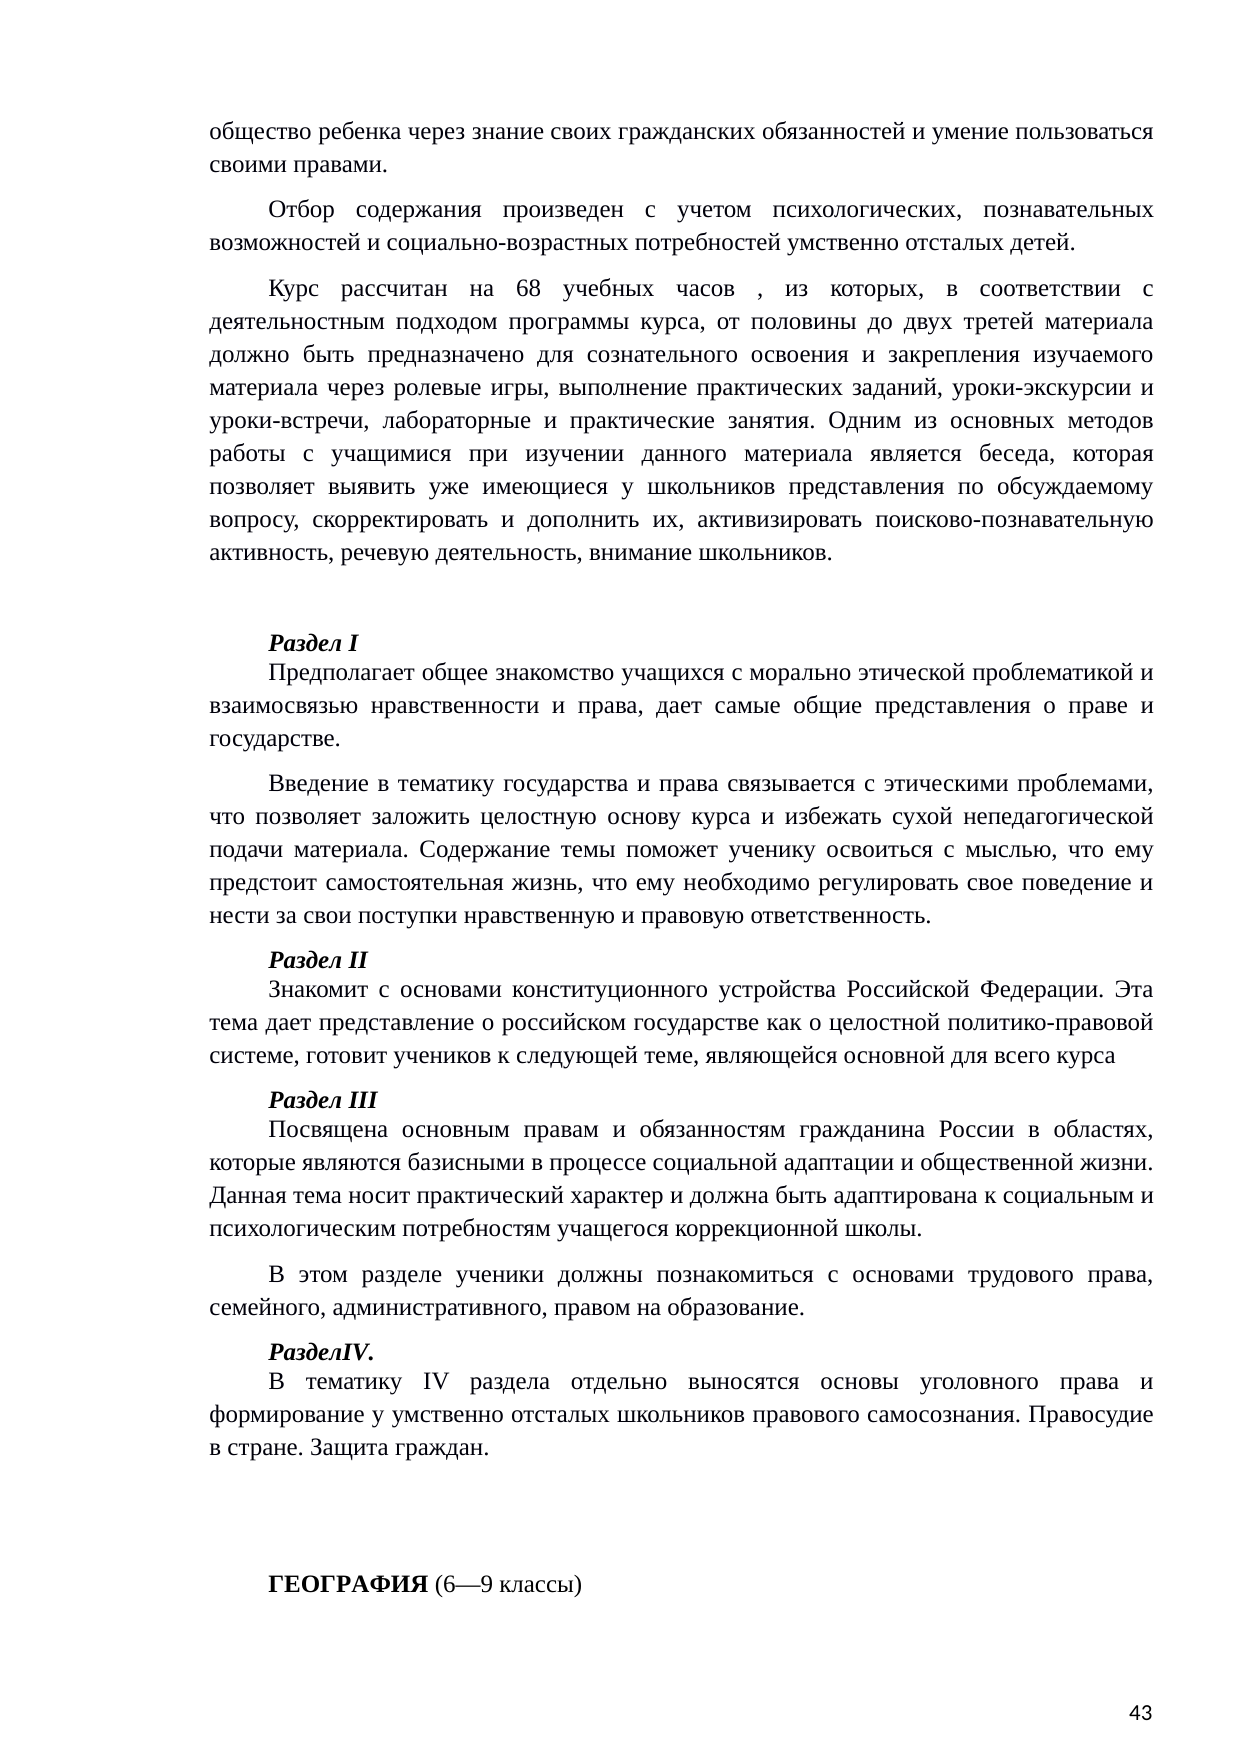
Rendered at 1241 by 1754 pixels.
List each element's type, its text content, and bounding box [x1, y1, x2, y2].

text Введение в тематику государства и права связывается с этическими проблемами, что позволяет заложить целостную основу курса и избежать сухой непедагогической подачи материала. Содержание темы поможет ученику освоиться с мыслью, что ему предстоит самостоятельная жизнь, что ему необходимо регулировать свое поведение и нести за свои поступки нравственную и правовую ответственность. [209, 768, 1155, 929]
subtitle Раздел II [209, 946, 1152, 974]
text В тематику IV раздела отдельно выносятся основы уголовного права и формирование у умственно отсталых школьников правового самосознания. Правосудие в стране. Защита граждан. [209, 1366, 1155, 1461]
text Предполагает общее знакомство учащихся с морально этической проблематикой и взаимосвязью нравственности и права, дает самые общие представления о праве и государстве. [209, 657, 1155, 751]
text Курс рассчитан на 68 учебных часов , из которых, в соответствии с деятельностным подходом программы курса, от половины до двух третей материала должно быть предназначено для сознательного освоения и закрепления изучаемого материала через ролевые игры, выполнение практических заданий, уроки-экскурсии и уроки-встречи, лабораторные и практические занятия. Одним из основных методов работы с учащимися при изучении данного материала является беседа, которая позволяет выявить уже имеющиеся у школьников представления по обсуждаемому вопросу, скорректировать и дополнить их, активизировать поисково-познавательную активность, речевую деятельность, внимание школьников. [209, 273, 1155, 566]
subtitle РазделIV. [209, 1338, 1152, 1366]
text Посвящена основным правам и обязанностям гражданина России в областях, которые являются базисными в процессе социальной адаптации и общественной жизни. Данная тема носит практический характер и должна быть адаптирована к социальным и психологическим потребностям учащегося коррекционной школы. [209, 1114, 1155, 1242]
text В этом разделе ученики должны познакомиться с основами трудового права, семейного, административного, правом на образование. [209, 1259, 1155, 1321]
subtitle Раздел III [209, 1086, 1152, 1114]
text ГЕОГРАФИЯ (6—9 классы) [209, 1569, 1152, 1597]
text Знакомит с основами конституционного устройства Российской Федерации. Эта тема дает представление о российском государстве как о целостной политико-правовой системе, готовит учеников к следующей теме, являющейся основной для всего курса [209, 974, 1155, 1069]
text Отбор содержания произведен с учетом психологических, познавательных возможностей и социально-возрастных потребностей умственно отсталых детей. [209, 194, 1155, 256]
subtitle Раздел I [209, 628, 1152, 657]
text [209, 116, 1155, 178]
